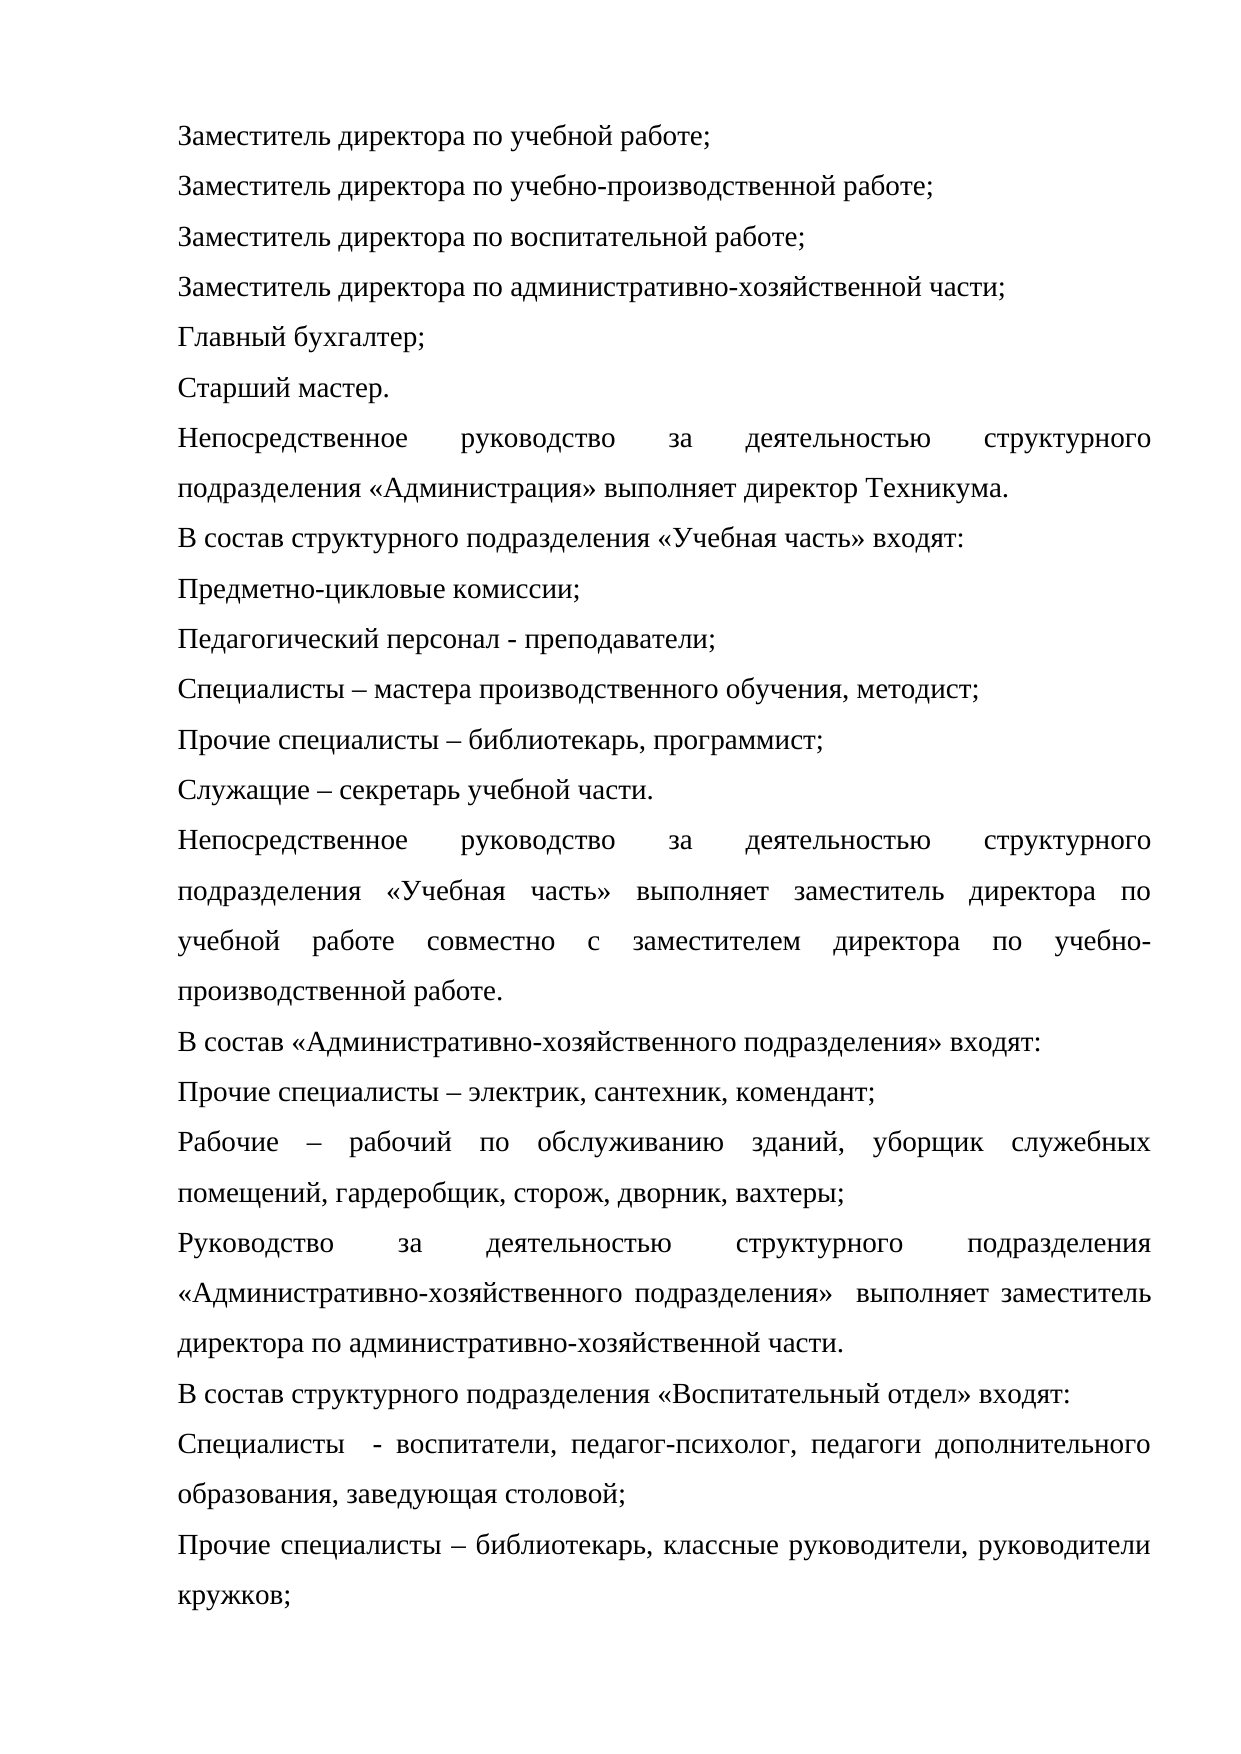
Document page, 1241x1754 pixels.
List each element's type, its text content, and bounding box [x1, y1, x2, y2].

text Непосредственное руководство за деятельностью структурного подразделения «Учебная часть» выполняет заместитель директора по учебной работе совместно с заместителем директора по учебно-производственной работе. [177, 822, 1152, 1007]
text Главный бухгалтер; [177, 319, 1152, 353]
text Прочие специалисты – библиотекарь, программист; [177, 722, 1152, 755]
text Предметно-цикловые комиссии; [177, 571, 1152, 604]
text В состав структурного подразделения «Воспитательный отдел» входят: [177, 1376, 1152, 1409]
text Заместитель директора по учебно-производственной работе; [177, 168, 1152, 202]
text Заместитель директора по воспитательной работе; [177, 219, 1152, 252]
text Рабочие – рабочий по обслуживанию зданий, уборщик служебных помещений, гардеробщик, сторож, дворник, вахтеры; [177, 1124, 1152, 1208]
text Прочие специалисты – библиотекарь, классные руководители, руководители кружков; [177, 1527, 1152, 1611]
text Специалисты – мастера производственного обучения, методист; [177, 672, 1152, 705]
text В состав структурного подразделения «Учебная часть» входят: [177, 521, 1152, 554]
text Заместитель директора по административно-хозяйственной части; [177, 269, 1152, 303]
text Служащие – секретарь учебной части. [177, 772, 1152, 806]
text Непосредственное руководство за деятельностью структурного подразделения «Администрация» выполняет директор Техникума. [177, 420, 1152, 504]
text Старший мастер. [177, 370, 1152, 403]
text Прочие специалисты – электрик, сантехник, комендант; [177, 1074, 1152, 1108]
text Руководство за деятельностью структурного подразделения «Административно-хозяйственного подразделения» выполняет заместитель директора по административно-хозяйственной части. [177, 1225, 1152, 1359]
text Заместитель директора по учебной работе; [177, 118, 1152, 152]
text Педагогический персонал - преподаватели; [177, 621, 1152, 655]
text В состав «Административно-хозяйственного подразделения» входят: [177, 1024, 1152, 1057]
text Специалисты - воспитатели, педагог-психолог, педагоги дополнительного образования, заведующая столовой; [177, 1426, 1152, 1510]
